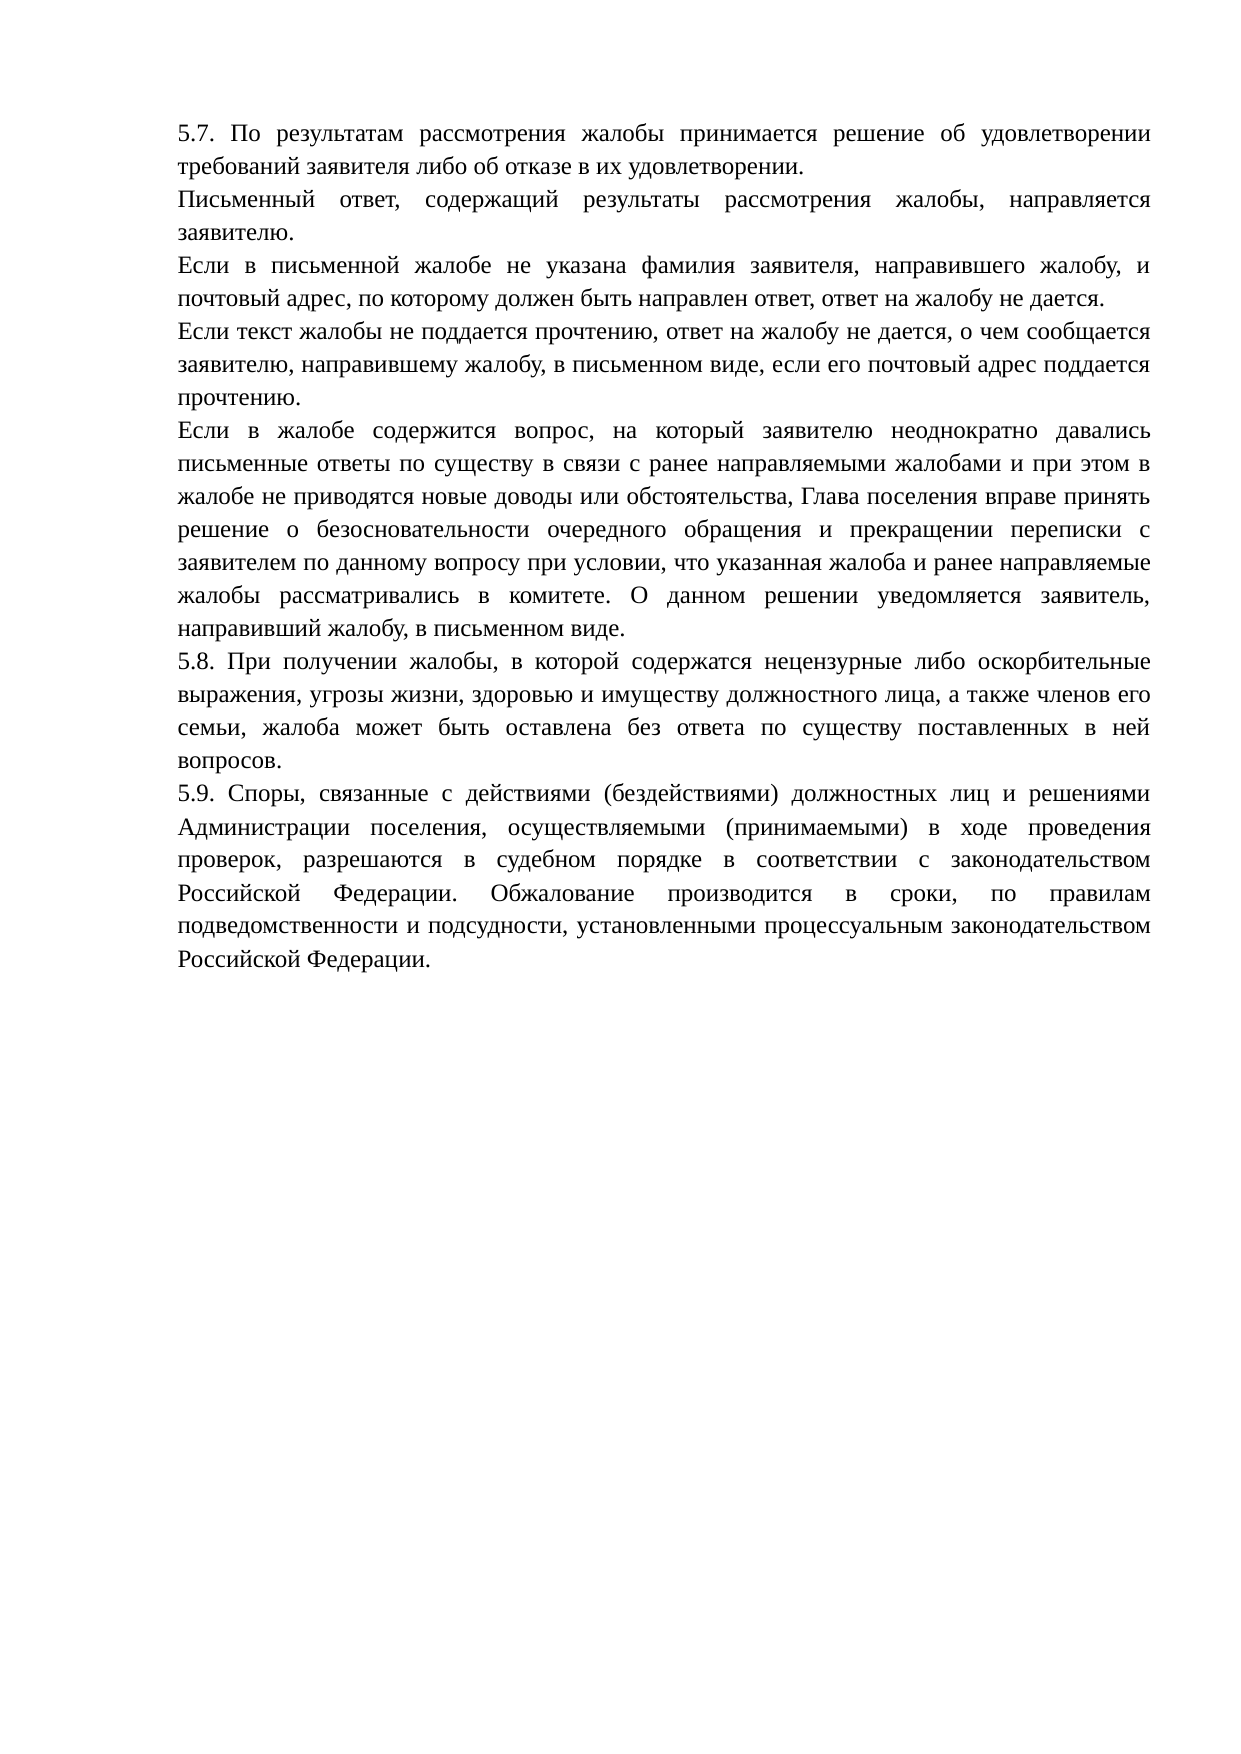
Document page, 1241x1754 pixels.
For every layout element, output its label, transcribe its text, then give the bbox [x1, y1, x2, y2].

text 5.9. Споры, связанные с действиями (бездействиями) должностных лиц и решениями Администрации поселения, осуществляемыми (принимаемыми) в ходе проведения проверок, разрешаются в судебном порядке в соответствии с законодательством Российской Федерации. Обжалование производится в сроки, по правилам подведомственности и подсудности, установленными процессуальным законодательством Российской Федерации. [177, 778, 1152, 972]
text Если в письменной жалобе не указана фамилия заявителя, направившего жалобу, и почтовый адрес, по которому должен быть направлен ответ, ответ на жалобу не дается. [177, 250, 1152, 312]
text Письменный ответ, содержащий результаты рассмотрения жалобы, направляется заявителю. [177, 184, 1152, 246]
text 5.7. По результатам рассмотрения жалобы принимается решение об удовлетворении требований заявителя либо об отказе в их удовлетворении. [177, 118, 1152, 180]
text Если в жалобе содержится вопрос, на который заявителю неоднократно давались письменные ответы по существу в связи с ранее направляемыми жалобами и при этом в жалобе не приводятся новые доводы или обстоятельства, Глава поселения вправе принять решение о безосновательности очередного обращения и прекращении переписки с заявителем по данному вопросу при условии, что указанная жалоба и ранее направляемые жалобы рассматривались в комитете. О данном решении уведомляется заявитель, направивший жалобу, в письменном виде. [177, 415, 1152, 642]
text 5.8. При получении жалобы, в которой содержатся нецензурные либо оскорбительные выражения, угрозы жизни, здоровью и имуществу должностного лица, а также членов его семьи, жалоба может быть оставлена без ответа по существу поставленных в ней вопросов. [177, 646, 1152, 774]
text Если текст жалобы не поддается прочтению, ответ на жалобу не дается, о чем сообщается заявителю, направившему жалобу, в письменном виде, если его почтовый адрес поддается прочтению. [177, 316, 1152, 411]
